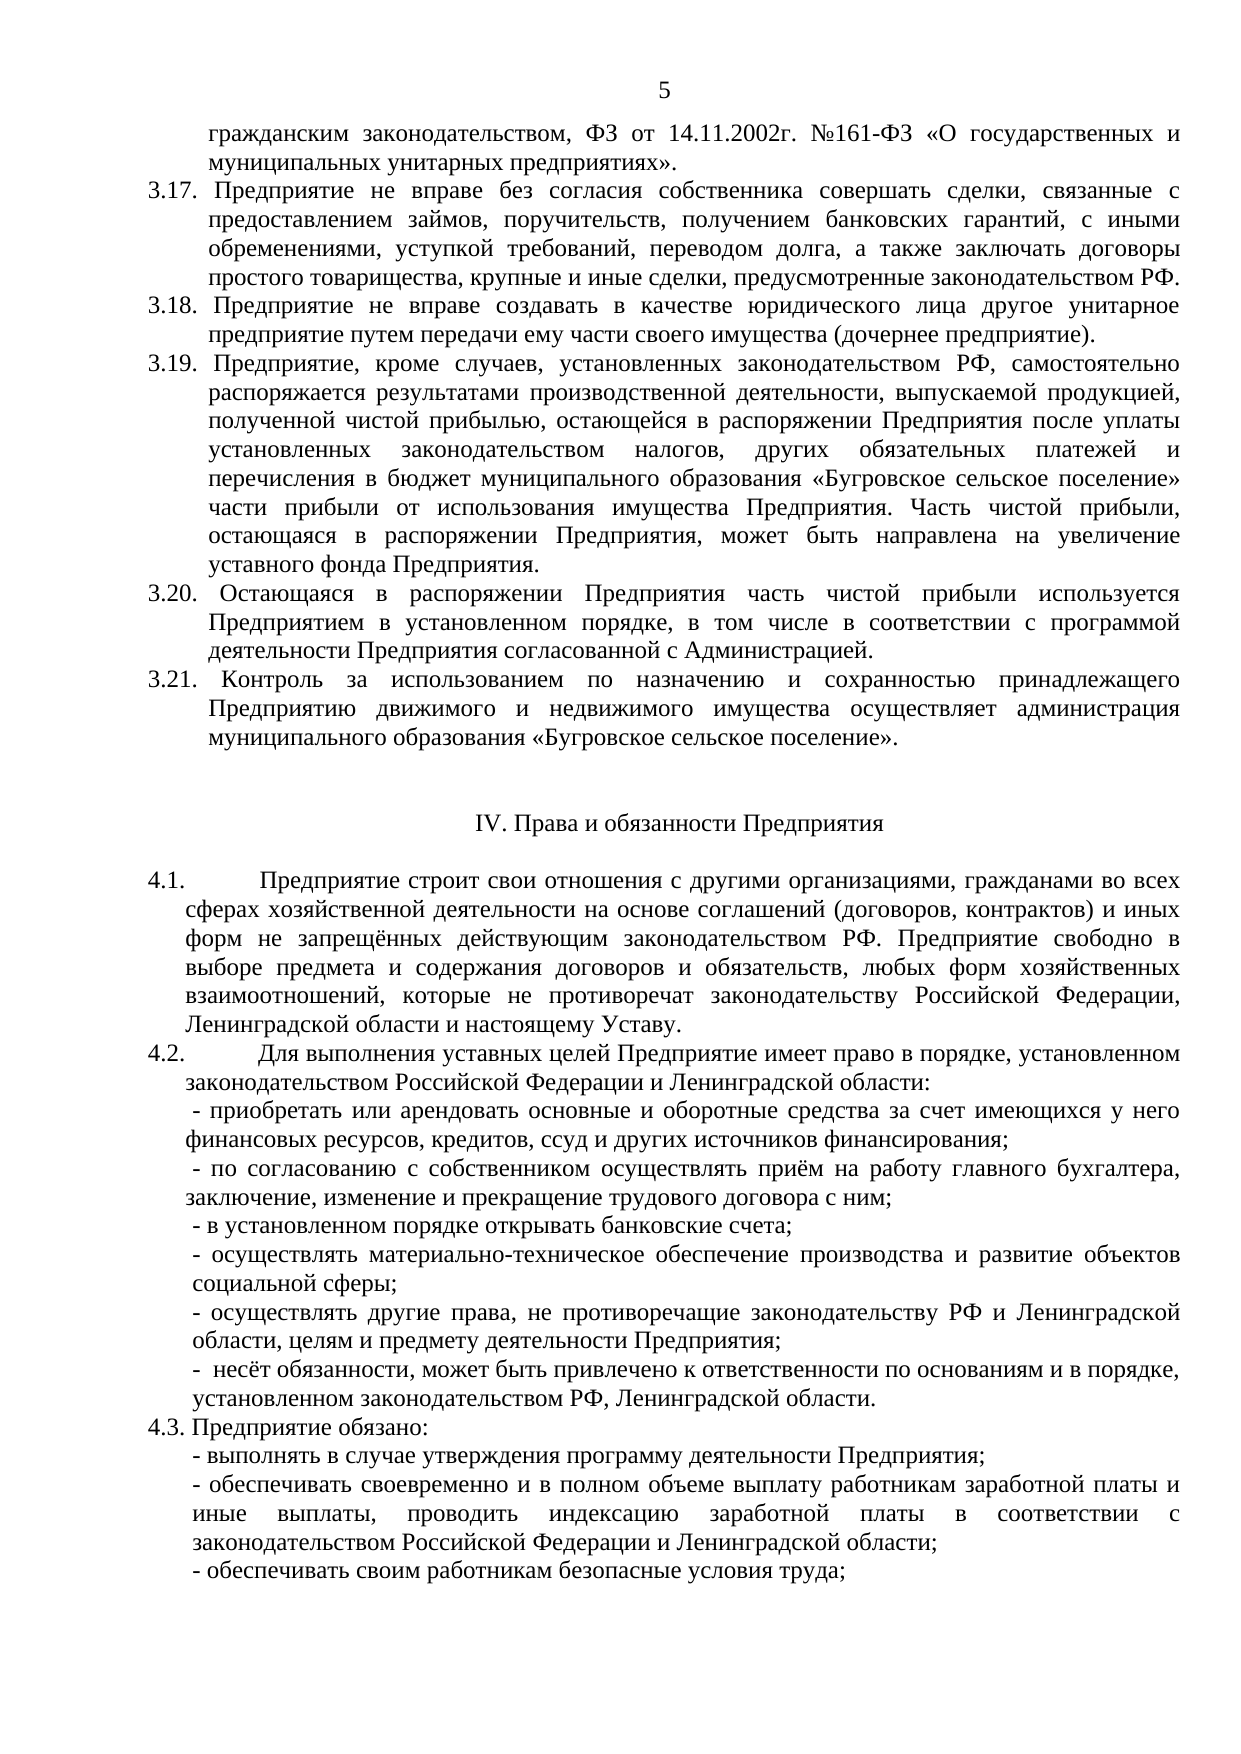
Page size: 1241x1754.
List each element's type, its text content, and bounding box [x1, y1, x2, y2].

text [148, 118, 1181, 176]
text 3.19. Предприятие, кроме случаев, установленных законодательством РФ, самостоятельно распоряжается результатами производственной деятельности, выпускаемой продукцией, полученной чистой прибылью, остающейся в распоряжении Предприятия после уплаты установленных законодательством налогов, других обязательных платежей и перечисления в бюджет муниципального образования «Бугровское сельское поселение» части прибыли от использования имущества Предприятия. Часть чистой прибыли, остающаяся в распоряжении Предприятия, может быть направлена на увеличение уставного фонда Предприятия. [148, 348, 1181, 578]
text - осуществлять материально-техническое обеспечение производства и развитие объектов социальной сферы; [192, 1239, 1181, 1297]
text - обеспечивать своевременно и в полном объеме выплату работникам заработной платы и иные выплаты, проводить индексацию заработной платы в соответствии с законодательством Российской Федерации и Ленинградской области; [148, 1469, 1181, 1556]
text 3.17. Предприятие не вправе без согласия собственника совершать сделки, связанные с предоставлением займов, поручительств, получением банковских гарантий, с иными обременениями, уступкой требований, переводом долга, а также заключать договоры простого товарищества, крупные и иные сделки, предусмотренные законодательством РФ. [148, 176, 1181, 291]
text - обеспечивать своим работникам безопасные условия труда; [148, 1556, 1181, 1584]
text - осуществлять другие права, не противоречащие законодательству РФ и Ленинградской области, целям и предмету деятельности Предприятия; [148, 1297, 1181, 1354]
text - в установленном порядке открывать банковские счета; [148, 1211, 1181, 1239]
text 3.21. Контроль за использованием по назначению и сохранностью принадлежащего Предприятию движимого и недвижимого имущества осуществляет администрация муниципального образования «Бугровское сельское поселение». [148, 664, 1181, 751]
text 4.3. Предприятие обязано: [148, 1412, 1181, 1441]
text 3.18. Предприятие не вправе создавать в качестве юридического лица другое унитарное предприятие путем передачи ему части своего имущества (дочернее предприятие). [148, 291, 1181, 348]
text - по согласованию с собственником осуществлять приём на работу главного бухгалтера, заключение, изменение и прекращение трудового договора с ним; [185, 1153, 1181, 1211]
text IV. Права и обязанности Предприятия [148, 808, 1181, 837]
text - приобретать или арендовать основные и оборотные средства за счет имеющихся у него финансовых ресурсов, кредитов, ссуд и других источников финансирования; [185, 1096, 1181, 1153]
text - выполнять в случае утверждения программу деятельности Предприятия; [192, 1441, 1181, 1469]
list Предприятие строит свои отношения с другими организациями, гражданами во всех сферах хозяйственной деятельности на основе соглашений (договоров, контрактов) и иных форм не запрещённых действующим законодательством РФ. Предприятие свободно в выборе предмета и содержания договоров и обязательств, любых форм хозяйственных взаимоотношений, которые не противоречат законодательству Российской Федерации, Ленинградской области и настоящему Уставу. [148, 866, 1181, 1038]
list Для выполнения уставных целей Предприятие имеет право в порядке, установленном законодательством Российской Федерации и Ленинградской области: [148, 1038, 1181, 1096]
text 3.20. Остающаяся в распоряжении Предприятия часть чистой прибыли используется Предприятием в установленном порядке, в том числе в соответствии с программой деятельности Предприятия согласованной с Администрацией. [148, 578, 1181, 664]
text - несёт обязанности, может быть привлечено к ответственности по основаниям и в порядке, установленном законодательством РФ, Ленинградской области. [148, 1354, 1181, 1412]
